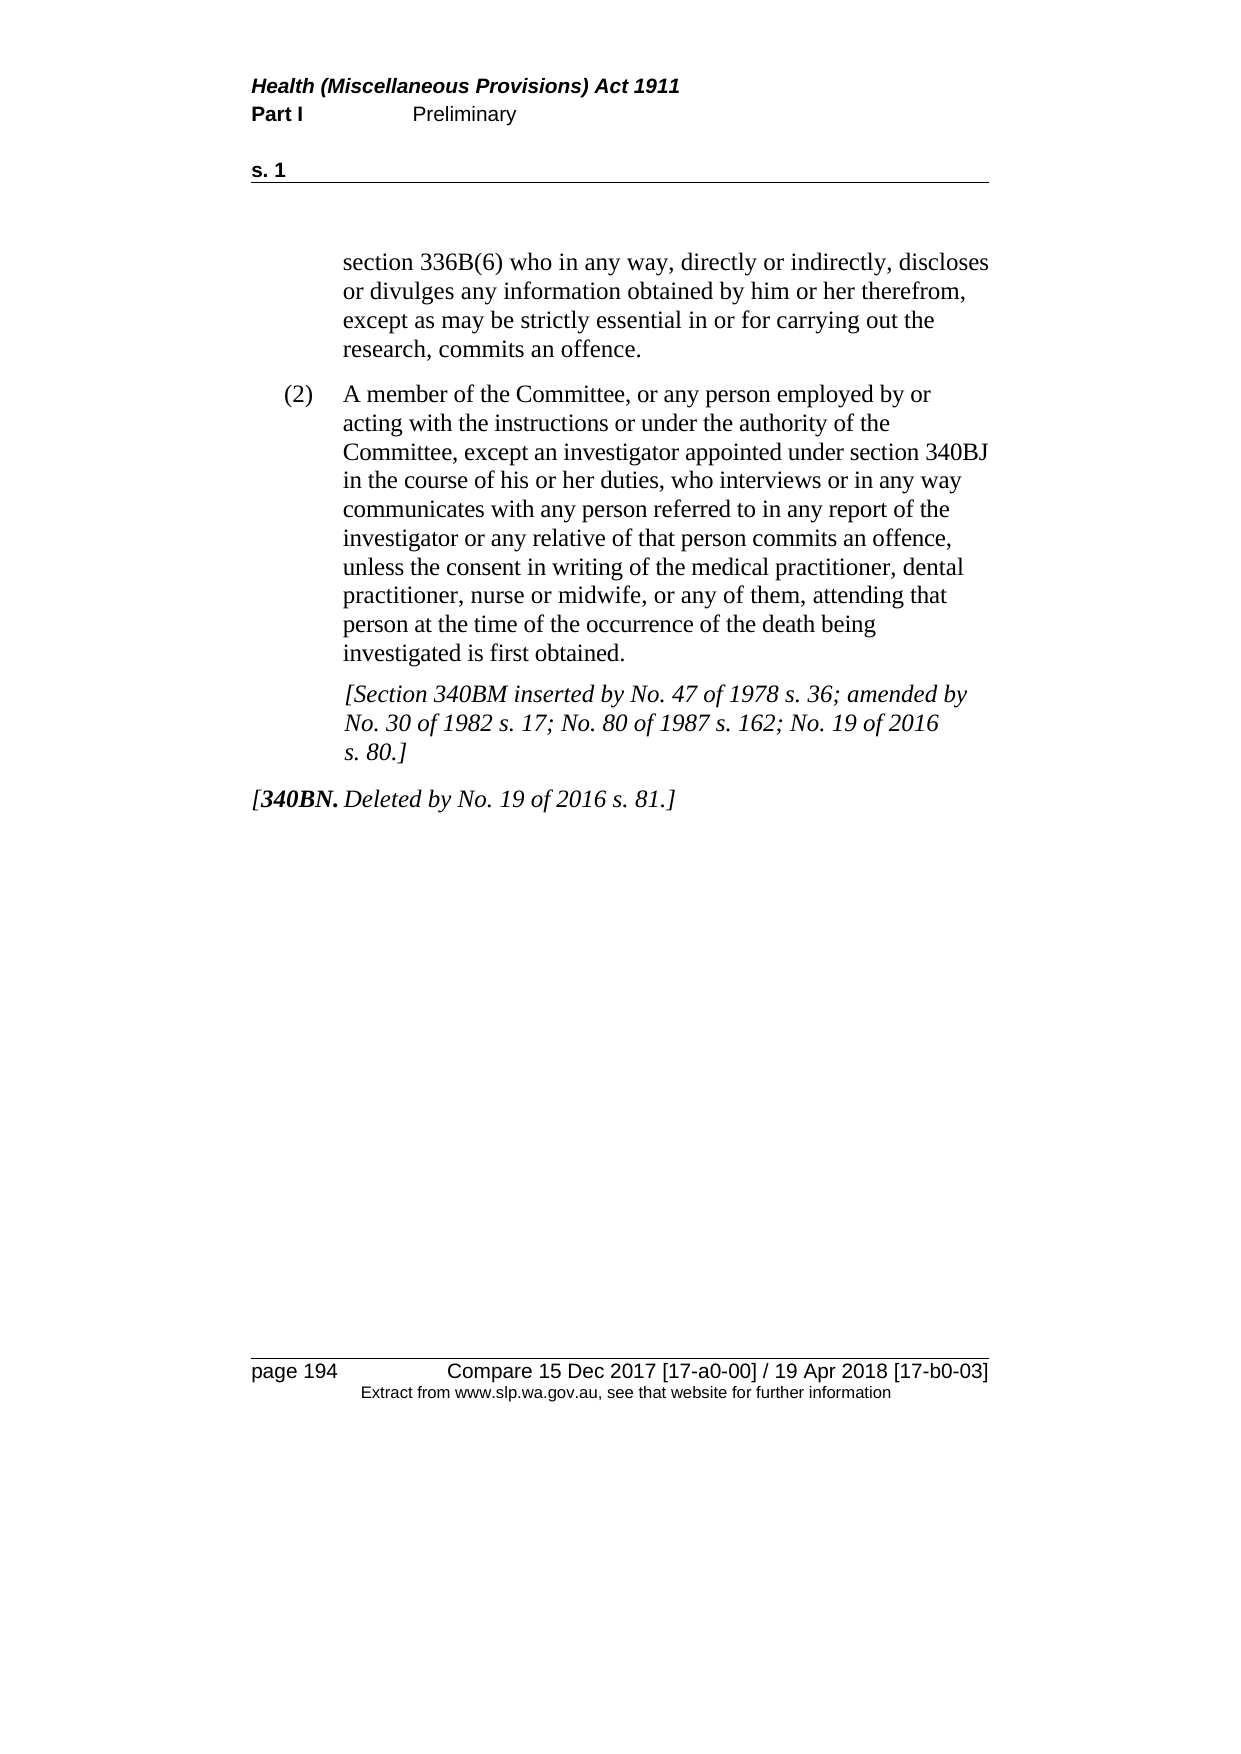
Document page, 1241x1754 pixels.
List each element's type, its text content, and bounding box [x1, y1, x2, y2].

text (2) A member of the Committee, or any person employed by or acting with the instructions or under the authority of the Committee, except an investigator appointed under section 340BJ in the course of his or her duties, who interviews or in any way communicates with any person referred to in any report of the investigator or any relative of that person commits an offence, unless the consent in writing of the medical practitioner, dental practitioner, nurse or midwife, or any of them, attending that person at the time of the occurrence of the death being investigated is first obtained. [251, 379, 989, 667]
text [340BN. Deleted by No. 19 of 2016 s. 81.] [251, 784, 989, 813]
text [251, 247, 989, 362]
text [Section 340BM inserted by No. 47 of 1978 s. 36; amended by No. 30 of 1982 s. 17; No. 80 of 1987 s. 162; No. 19 of 2016 s. 80.] [251, 679, 989, 765]
